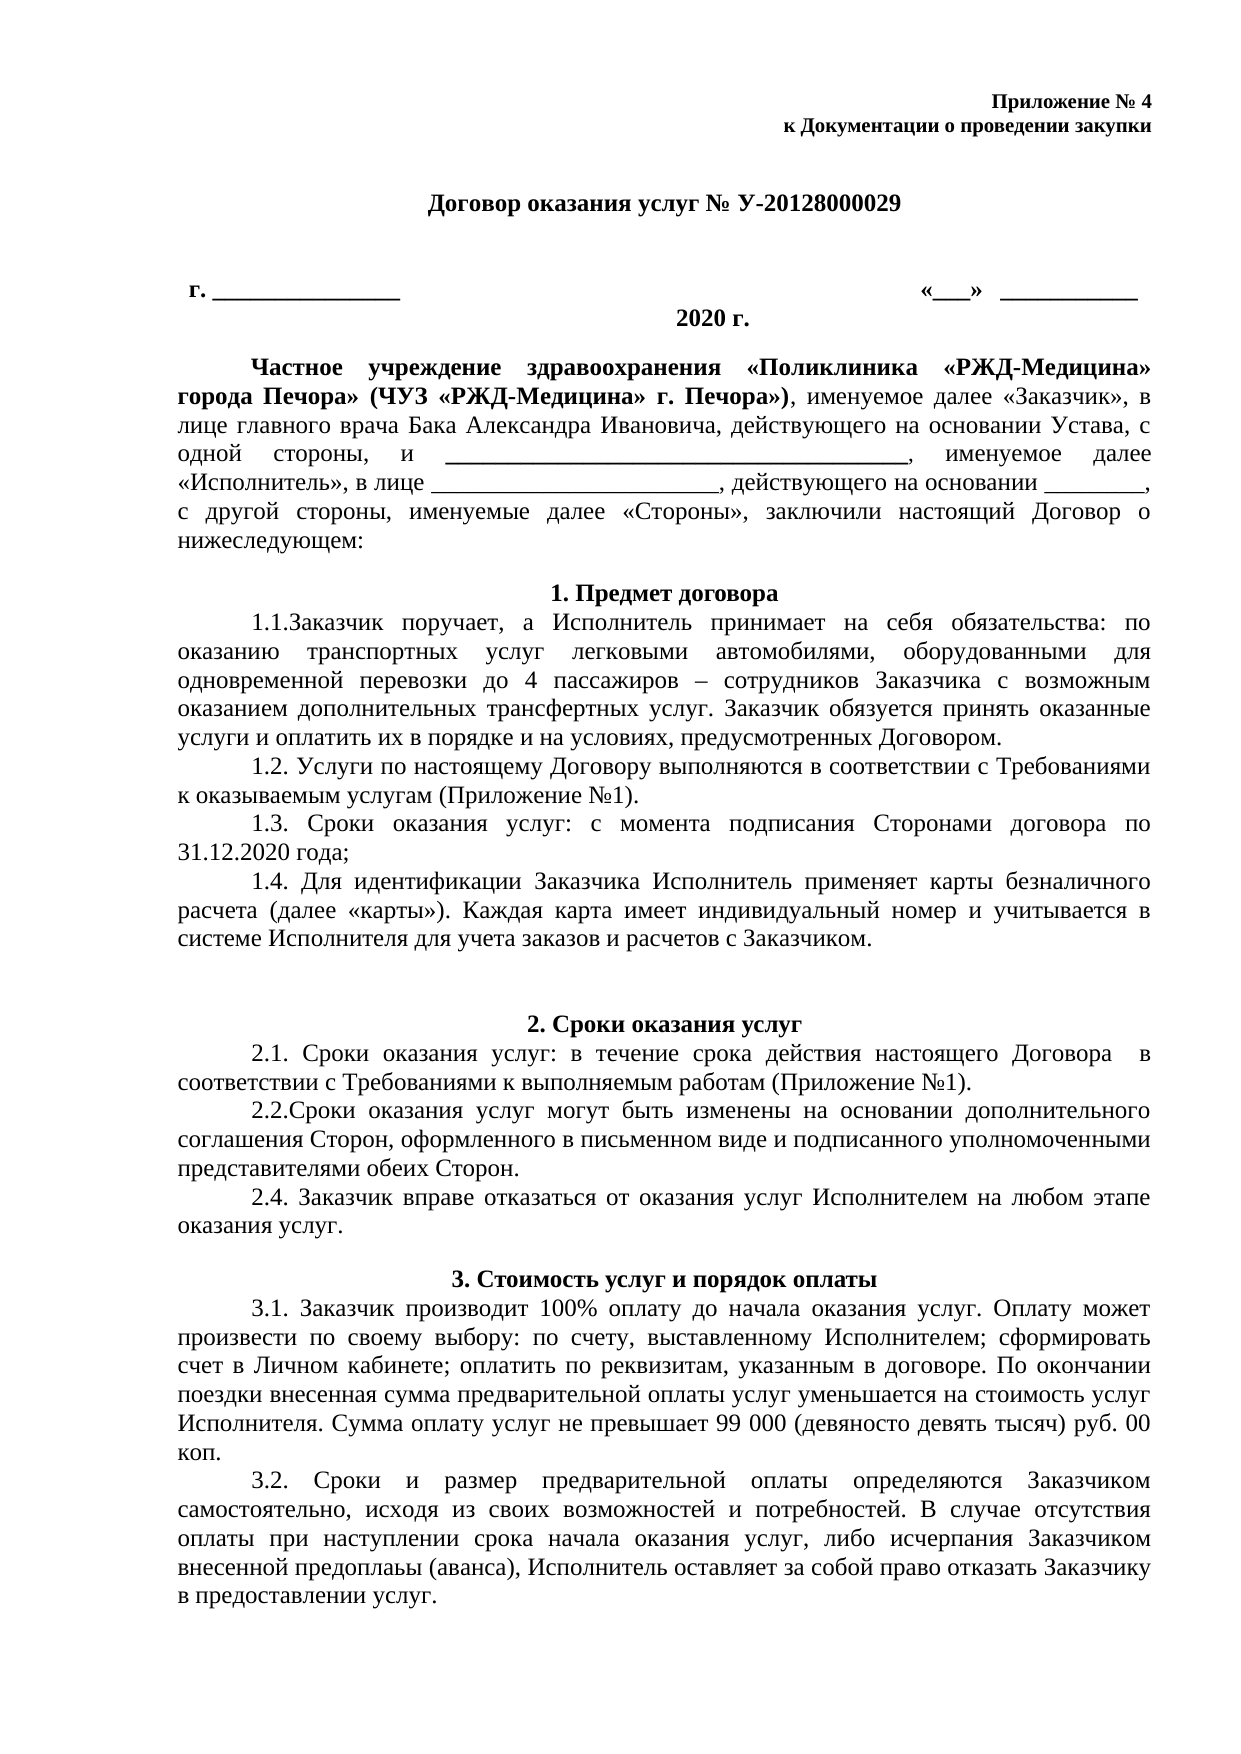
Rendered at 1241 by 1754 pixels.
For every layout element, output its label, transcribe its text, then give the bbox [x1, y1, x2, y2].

text Договор оказания услуг № У-20128000029 [177, 188, 1152, 216]
text 1.1.Заказчик поручает, а Исполнитель принимает на себя обязательства: по оказанию транспортных услуг легковыми автомобилями, оборудованными для одновременной перевозки до 4 пассажиров – сотрудников Заказчика с возможным оказанием дополнительных трансфертных услуг. Заказчик обязуется принять оказанные услуги и оплатить их в порядке и на условиях, предусмотренных Договором. [177, 607, 1152, 751]
text 2.2.Сроки оказания услуг могут быть изменены на основании дополнительного соглашения Сторон, оформленного в письменном виде и подписанного уполномоченными представителями обеих Сторон. [177, 1096, 1152, 1182]
text 1.4. Для идентификации Заказчика Исполнитель применяет карты безналичного расчета (далее «карты»). Каждая карта имеет индивидуальный номер и учитывается в системе Исполнителя для учета заказов и расчетов с Заказчиком. [177, 866, 1152, 952]
table_header г. _______________ [177, 274, 664, 352]
text 2. Сроки оказания услуг [177, 1009, 1152, 1038]
text 3.1. Заказчик производит 100% оплату до начала оказания услуг. Оплату может произвести по своему выбору: по счету, выставленному Исполнителем; сформировать счет в Личном кабинете; оплатить по реквизитам, указанным в договоре. По окончании поездки внесенная сумма предварительной оплаты услуг уменьшается на стоимость услуг Исполнителя. Сумма оплату услуг не превышает 99 000 (девяносто девять тысяч) руб. 00 коп. [177, 1293, 1152, 1466]
text 2.1. Сроки оказания услуг: в течение срока действия настоящего Договора в соответствии с Требованиями к выполняемым работам (Приложение №1). [177, 1038, 1152, 1096]
text 3. Стоимость услуг и порядок оплаты [177, 1264, 1152, 1293]
text 1. Предмет договора [177, 578, 1152, 607]
text Частное учреждение здравоохранения «Поликлиника «РЖД-Медицина» города Печора» (ЧУЗ «РЖД-Медицина» г. Печора»), именуемое далее «Заказчик», в лице главного врача Бака Александра Ивановича, действующего на основании Устава, с одной стороны, и _____________________________________, именуемое далее «Исполнитель», в лице _______________________, действующего на основании ________, с другой стороны, именуемые далее «Стороны», заключили настоящий Договор о нижеследующем: [177, 352, 1152, 553]
text 2.4. Заказчик вправе отказаться от оказания услуг Исполнителем на любом этапе оказания услуг. [177, 1182, 1152, 1239]
text к Документации о проведении закупки [177, 113, 1152, 137]
text 1.2. Услуги по настоящему Договору выполняются в соответствии с Требованиями к оказываемым услугам (Приложение №1). [177, 751, 1152, 808]
table_header «___» ___________ 2020 г. [665, 274, 1152, 352]
text 1.3. Сроки оказания услуг: с момента подписания Сторонами договора по 31.12.2020 года; [177, 808, 1152, 866]
text 3.2. Сроки и размер предварительной оплаты определяются Заказчиком самостоятельно, исходя из своих возможностей и потребностей. В случае отсутствия оплаты при наступлении срока начала оказания услуг, либо исчерпания Заказчиком внесенной предоплаьы (аванса), Исполнитель оставляет за собой право отказать Заказчику в предоставлении услуг. [177, 1466, 1152, 1609]
text Приложение № 4 [177, 89, 1152, 113]
